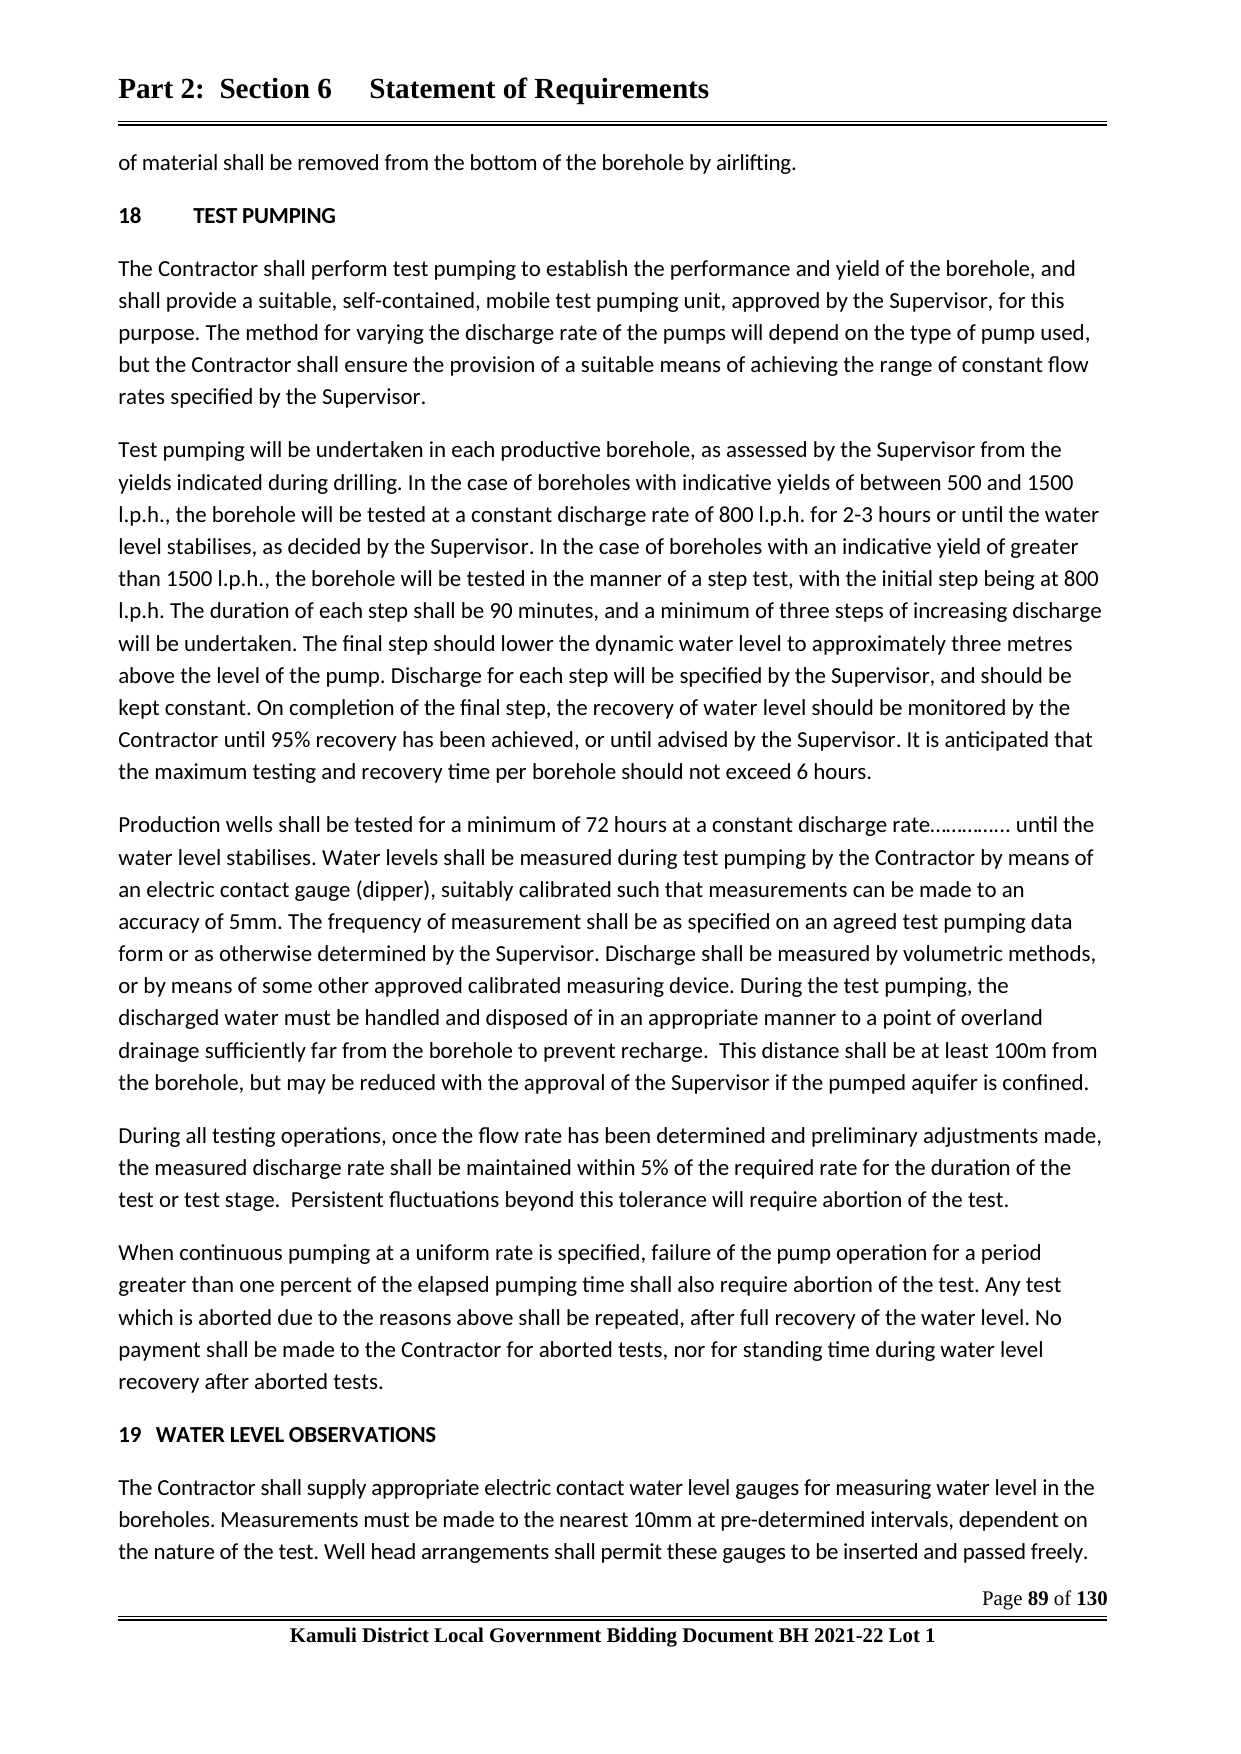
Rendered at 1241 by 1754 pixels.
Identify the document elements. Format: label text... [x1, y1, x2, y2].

text When continuous pumping at a uniform rate is specified, failure of the pump operation for a period greater than one percent of the elapsed pumping time shall also require abortion of the test. Any test which is aborted due to the reasons above shall be repeated, after full recovery of the water level. No payment shall be made to the Contractor for aborted tests, nor for standing time during water level recovery after aborted tests. [118, 1238, 1107, 1395]
text Production wells shall be tested for a minimum of 72 hours at a constant discharge rate…………... until the water level stabilises. Water levels shall be measured during test pumping by the Contractor by means of an electric contact gauge (dipper), suitably calibrated such that measurements can be made to an accuracy of 5mm. The frequency of measurement shall be as specified on an agreed test pumping data form or as otherwise determined by the Supervisor. Discharge shall be measured by volumetric methods, or by means of some other approved calibrated measuring device. During the test pumping, the discharged water must be handled and disposed of in an appropriate manner to a point of overland drainage sufficiently far from the borehole to prevent recharge. This distance shall be at least 100m from the borehole, but may be reduced with the approval of the Supervisor if the pumped aquifer is confined. [118, 810, 1107, 1096]
text During all testing operations, once the flow rate has been determined and preliminary adjustments made, the measured discharge rate shall be maintained within 5% of the required rate for the duration of the test or test stage. Persistent fluctuations beyond this tolerance will require abortion of the test. [118, 1121, 1107, 1213]
text The Contractor shall perform test pumping to establish the performance and yield of the borehole, and shall provide a suitable, self-contained, mobile test pumping unit, approved by the Supervisor, for this purpose. The method for varying the discharge rate of the pumps will depend on the type of pump used, but the Contractor shall ensure the provision of a suitable means of achieving the range of constant flow rates specified by the Supervisor. [118, 254, 1107, 411]
text 18 TEST PUMPING [118, 201, 1107, 229]
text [118, 148, 1107, 176]
text Test pumping will be undertaken in each productive borehole, as assessed by the Supervisor from the yields indicated during drilling. In the case of boreholes with indicative yields of between 500 and 1500 l.p.h., the borehole will be tested at a constant discharge rate of 800 l.p.h. for 2-3 hours or until the water level stabilises, as decided by the Supervisor. In the case of boreholes with an indicative yield of greater than 1500 l.p.h., the borehole will be tested in the manner of a step test, with the initial step being at 800 l.p.h. The duration of each step shall be 90 minutes, and a minimum of three steps of increasing discharge will be undertaken. The final step should lower the dynamic water level to approximately three metres above the level of the pump. Discharge for each step will be specified by the Supervisor, and should be kept constant. On completion of the final step, the recovery of water level should be monitored by the Contractor until 95% recovery has been achieved, or until advised by the Supervisor. It is anticipated that the maximum testing and recovery time per borehole should not exceed 6 hours. [118, 436, 1107, 785]
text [118, 1473, 1107, 1566]
text 19 WATER LEVEL OBSERVATIONS [118, 1420, 1107, 1448]
